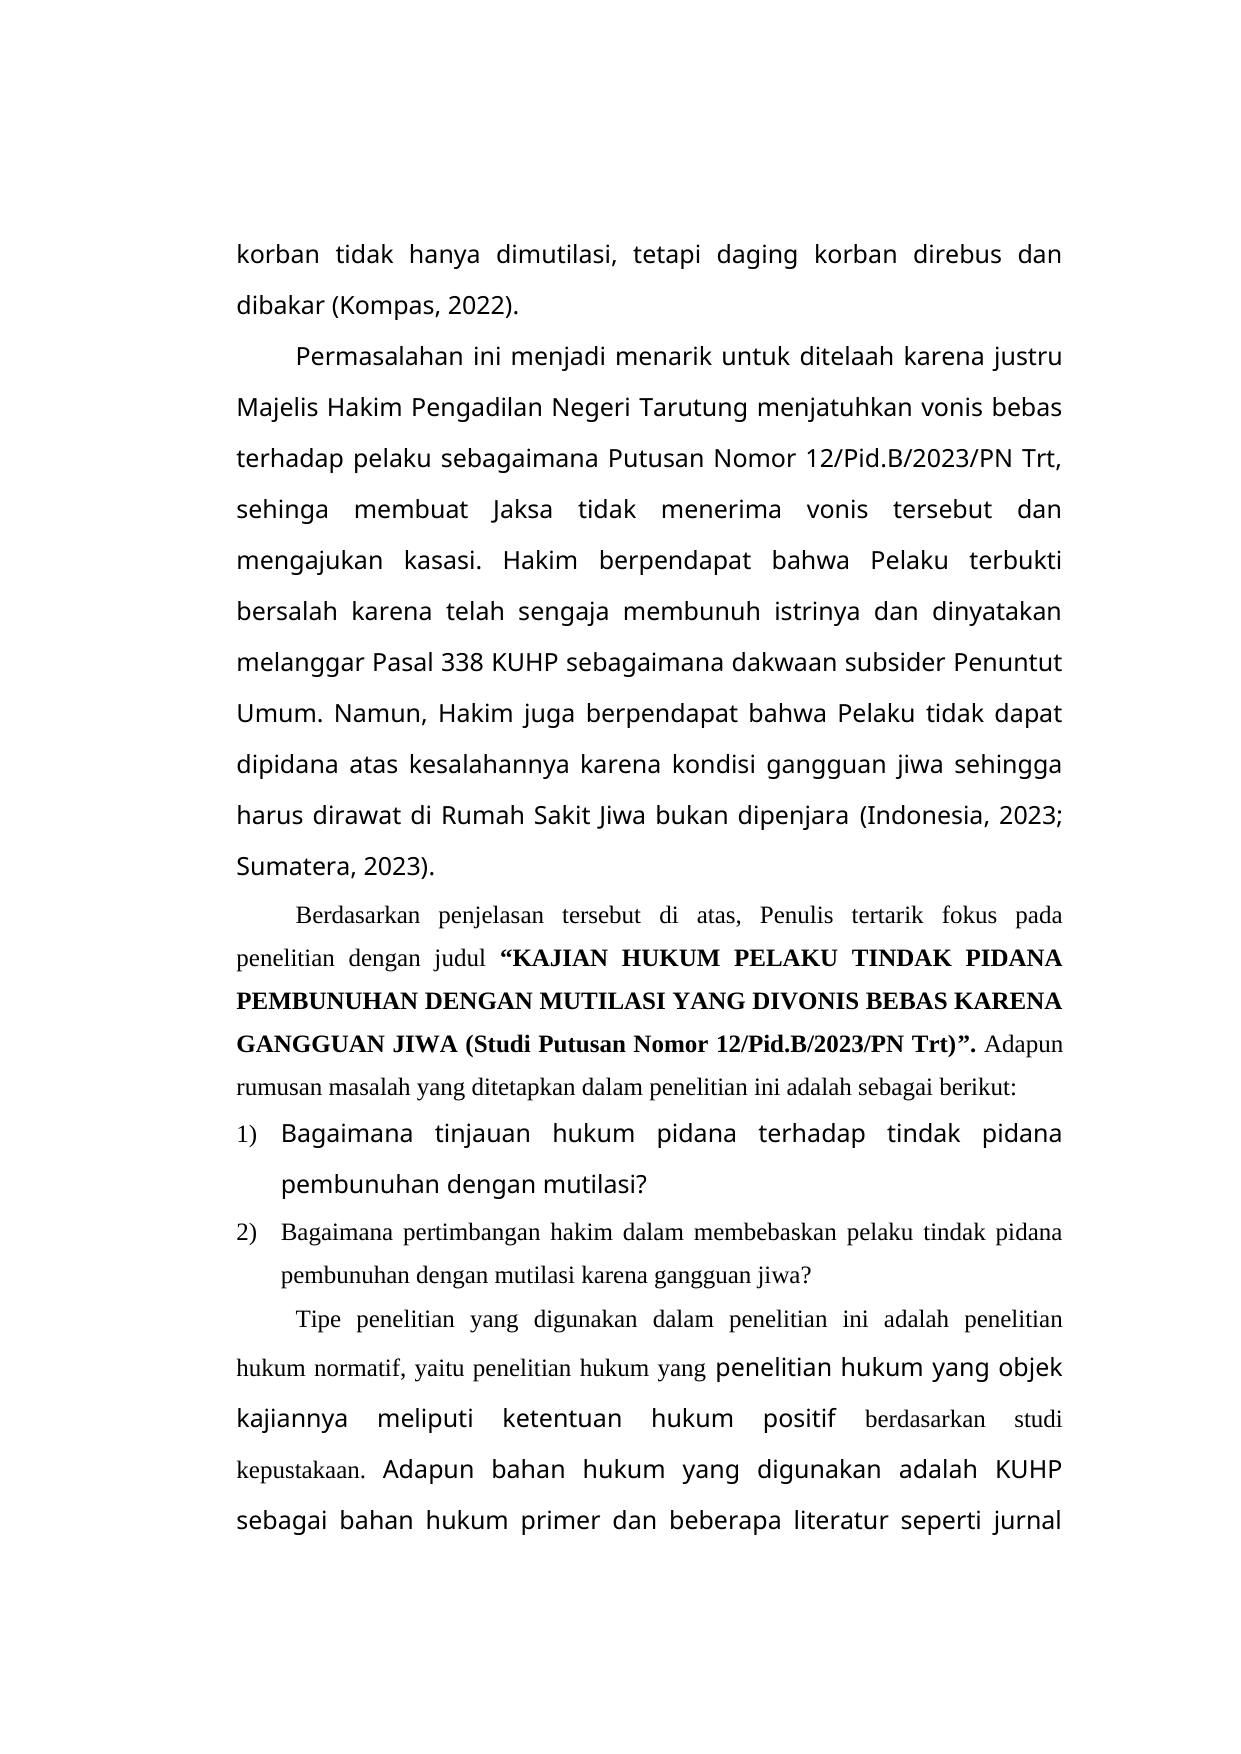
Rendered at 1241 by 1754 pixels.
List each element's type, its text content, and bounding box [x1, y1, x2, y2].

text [236, 236, 1063, 321]
list Bagaimana pertimbangan hakim dalam membebaskan pelaku tindak pidana pembunuhan dengan mutilasi karena gangguan jiwa? [236, 1217, 1063, 1289]
text Permasalahan ini menjadi menarik untuk ditelaah karena justru Majelis Hakim Pengadilan Negeri Tarutung menjatuhkan vonis bebas terhadap pelaku sebagaimana Putusan Nomor 12/Pid.B/2023/PN Trt, sehinga membuat Jaksa tidak menerima vonis tersebut dan mengajukan kasasi. Hakim berpendapat bahwa Pelaku terbukti bersalah karena telah sengaja membunuh istrinya dan dinyatakan melanggar Pasal 338 KUHP sebagaimana dakwaan subsider Penuntut Umum. Namun, Hakim juga berpendapat bahwa Pelaku tidak dapat dipidana atas kesalahannya karena kondisi gangguan jiwa sehingga harus dirawat di Rumah Sakit Jiwa bukan dipenjara (Indonesia, 2023; Sumatera, 2023). [236, 338, 1063, 883]
text Berdasarkan penjelasan tersebut di atas, Penulis tertarik fokus pada penelitian dengan judul “KAJIAN HUKUM PELAKU TINDAK PIDANA PEMBUNUHAN DENGAN MUTILASI YANG DIVONIS BEBAS KARENA GANGGUAN JIWA (Studi Putusan Nomor 12/Pid.B/2023/PN Trt)”. Adapun rumusan masalah yang ditetapkan dalam penelitian ini adalah sebagai berikut: [236, 900, 1063, 1101]
list Bagaimana tinjauan hukum pidana terhadap tindak pidana pembunuhan dengan mutilasi? [236, 1115, 1063, 1201]
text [236, 1304, 1063, 1537]
